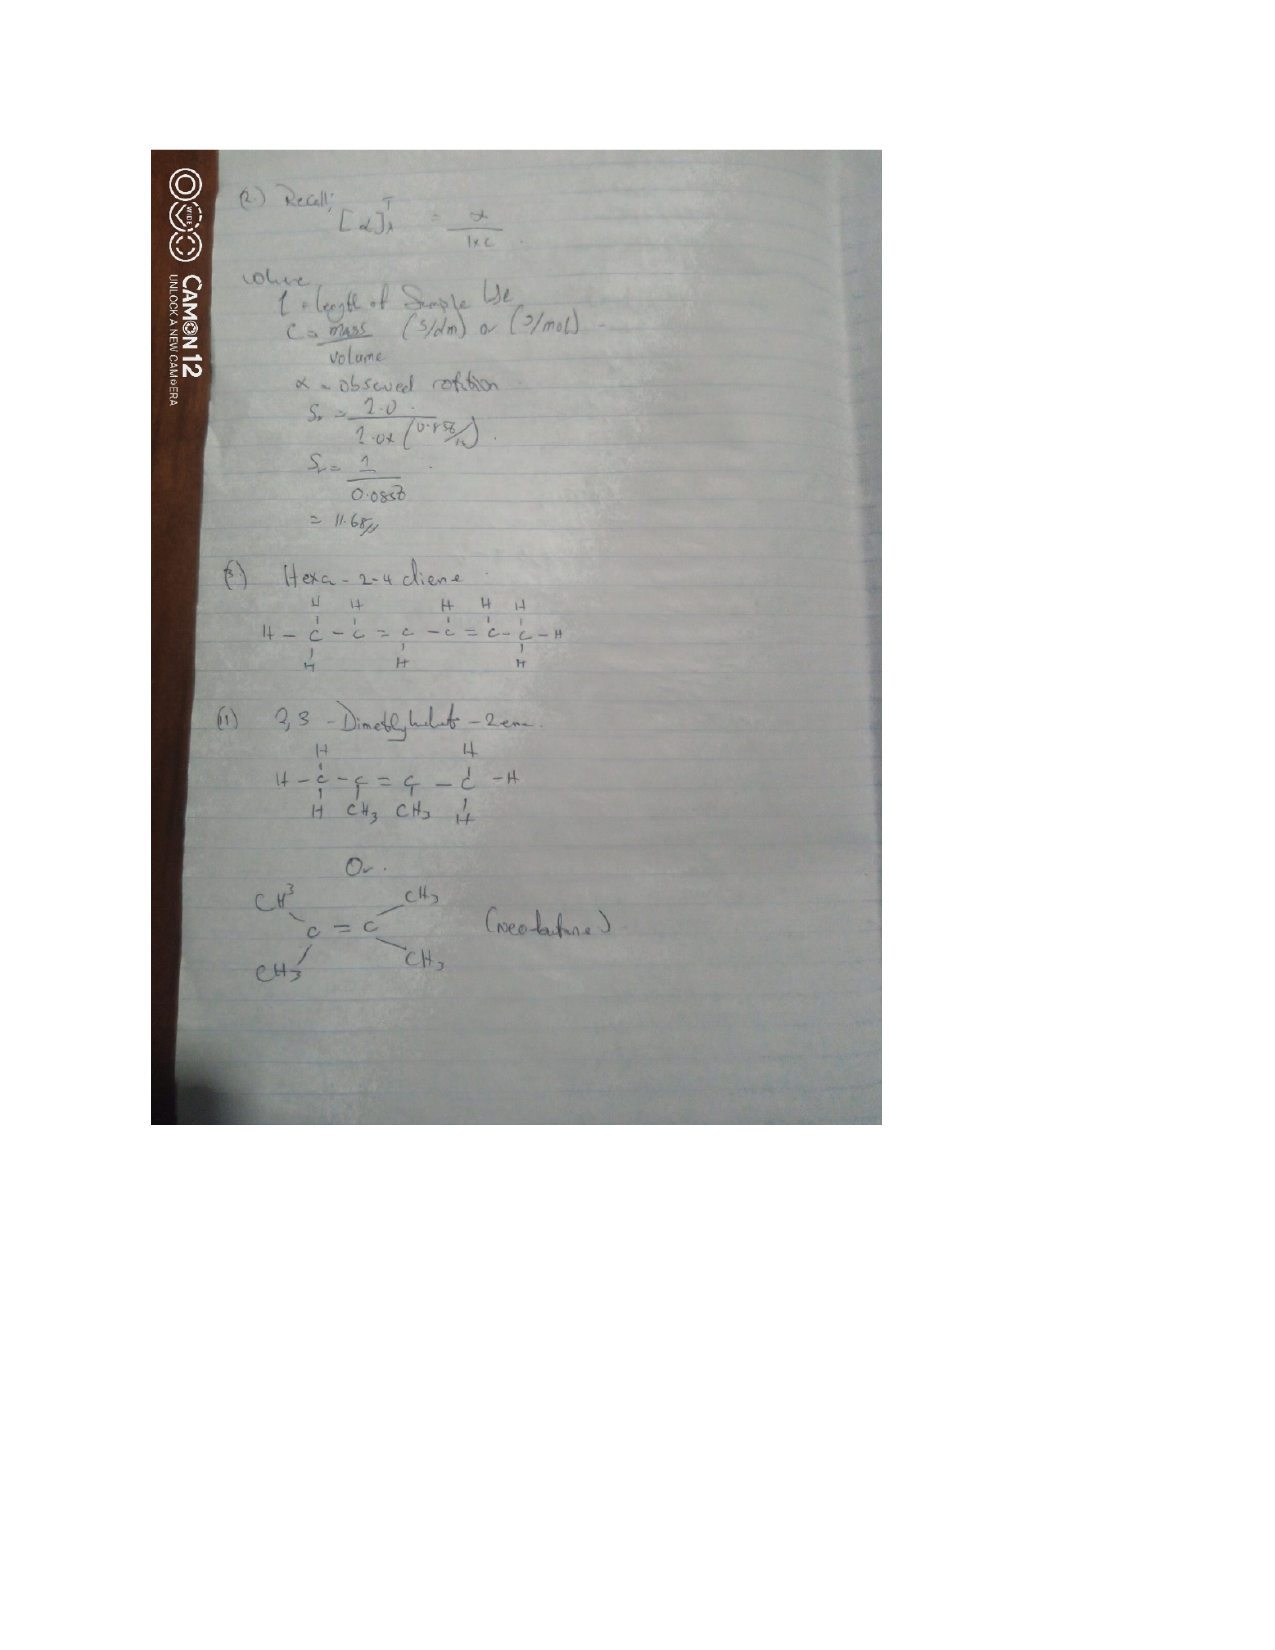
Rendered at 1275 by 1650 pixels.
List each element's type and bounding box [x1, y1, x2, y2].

picture [151, 151, 882, 1124]
